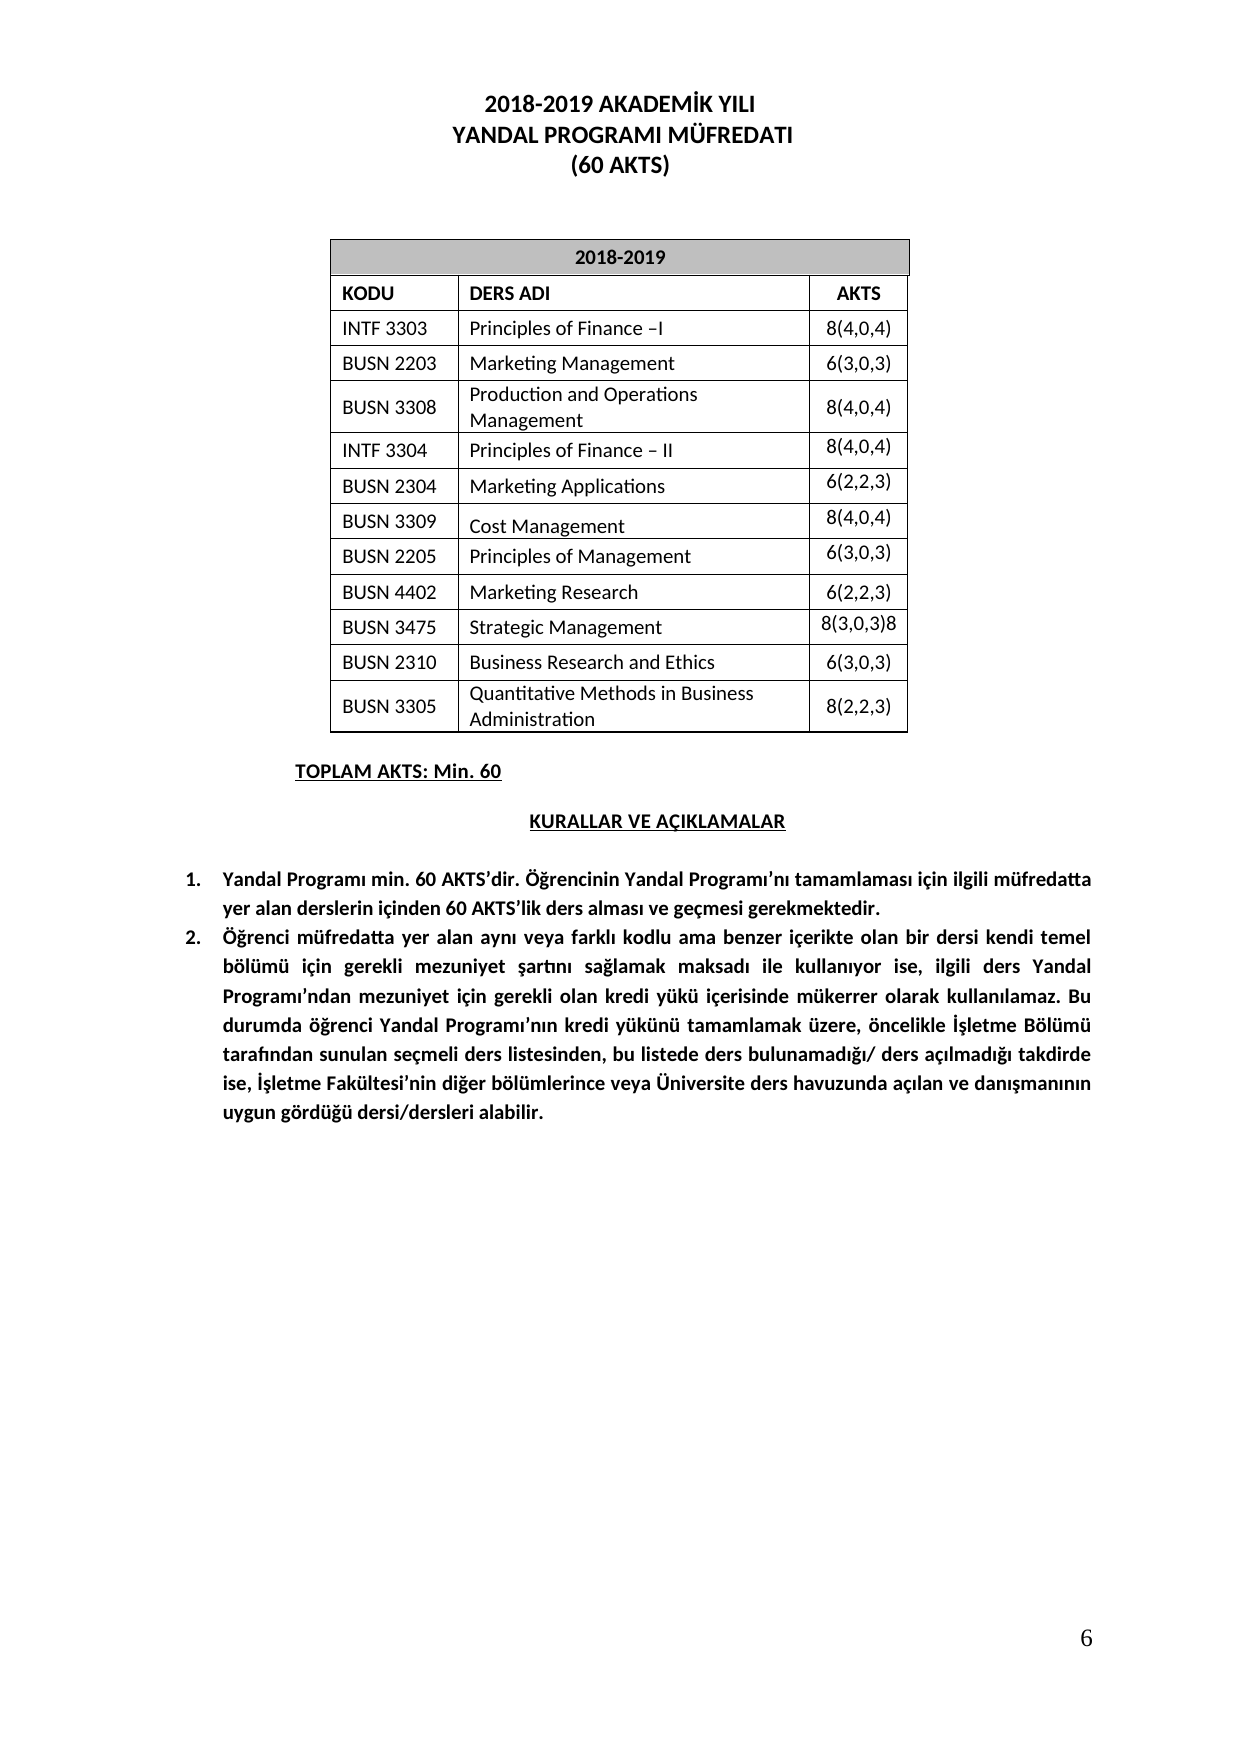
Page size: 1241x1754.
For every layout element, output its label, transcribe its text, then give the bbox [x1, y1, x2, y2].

table_cell BUSN 4402 [331, 575, 458, 609]
table_header 2018-2019 [331, 240, 909, 274]
table_cell BUSN 3475 [331, 610, 458, 644]
table_cell Business Research and Ethics [459, 645, 809, 679]
table_cell BUSN 3305 [331, 681, 458, 731]
table_cell KODU [331, 276, 458, 310]
table_cell BUSN 2310 [331, 645, 458, 679]
list Öğrenci müfredatta yer alan aynı veya farklı kodlu ama benzer içerikte olan bir dersi kendi temel bölümü için gerekli mezuniyet şartını sağlamak maksadı ile kullanıyor ise, ilgili ders Yandal Programı’ndan mezuniyet için gerekli olan kredi yükü içerisinde mükerrer olarak kullanılamaz. Bu durumda öğrenci Yandal Programı’nın kredi yükünü tamamlamak üzere, öncelikle İşletme Bölümü tarafından sunulan seçmeli ders listesinden, bu listede ders bulunamadığı/ ders açılmadığı takdirde ise, İşletme Fakültesi’nin diğer bölümlerince veya Üniversite ders havuzunda açılan ve danışmanının uygun gördüğü dersi/dersleri alabilir. [185, 924, 1093, 1125]
table_cell BUSN 2205 [331, 539, 458, 573]
table_cell DERS ADI [459, 276, 809, 310]
table_cell 6(3,0,3) [810, 346, 907, 380]
table_cell Strategic Management [459, 610, 809, 644]
table_cell Principles of Finance – II [459, 433, 809, 468]
table_cell Production and Operations Management [459, 381, 809, 432]
table_cell Principles of Management [459, 539, 809, 573]
table_cell 8(4,0,4) [810, 433, 907, 468]
table_cell BUSN 3308 [331, 381, 458, 432]
list Yandal Programı min. 60 AKTS’dir. Öğrencinin Yandal Programı’nı tamamlaması için ilgili müfredatta yer alan derslerin içinden 60 AKTS’lik ders alması ve geçmesi gerekmektedir. [185, 866, 1093, 921]
table_cell 6(3,0,3) [810, 539, 907, 573]
text TOPLAM AKTS: Min. 60 [221, 758, 1093, 783]
table_cell 8(2,2,3) [810, 681, 907, 731]
text (60 AKTS) [148, 150, 1093, 180]
table_cell Principles of Finance –I [459, 311, 809, 345]
table_cell 6(2,2,3) [810, 575, 907, 609]
text 2018-2019 AKADEMİK YILI [148, 89, 1093, 119]
table_cell Marketing Management [459, 346, 809, 380]
table_cell BUSN 2203 [331, 346, 458, 380]
list KURALLAR VE AÇIKLAMALAR [223, 808, 1092, 833]
table_cell BUSN 2304 [331, 469, 458, 503]
table_cell 8(4,0,4) [810, 504, 907, 538]
table_cell INTF 3304 [331, 433, 458, 468]
table_cell Marketing Research [459, 575, 809, 609]
table_cell 8(4,0,4) [810, 311, 907, 345]
table_cell 6(2,2,3) [810, 469, 907, 503]
table_cell AKTS [810, 276, 907, 310]
table_cell Cost Management [459, 504, 809, 538]
text YANDAL PROGRAMI MÜFREDATI [148, 119, 1093, 150]
table_cell Quantitative Methods in Business Administration [459, 681, 809, 731]
table_cell Marketing Applications [459, 469, 809, 503]
table_cell 6(3,0,3) [810, 645, 907, 679]
table_cell INTF 3303 [331, 311, 458, 345]
table_cell 8(4,0,4) [810, 381, 907, 432]
table_cell 8(3,0,3)8 [810, 610, 907, 644]
table_cell BUSN 3309 [331, 504, 458, 538]
